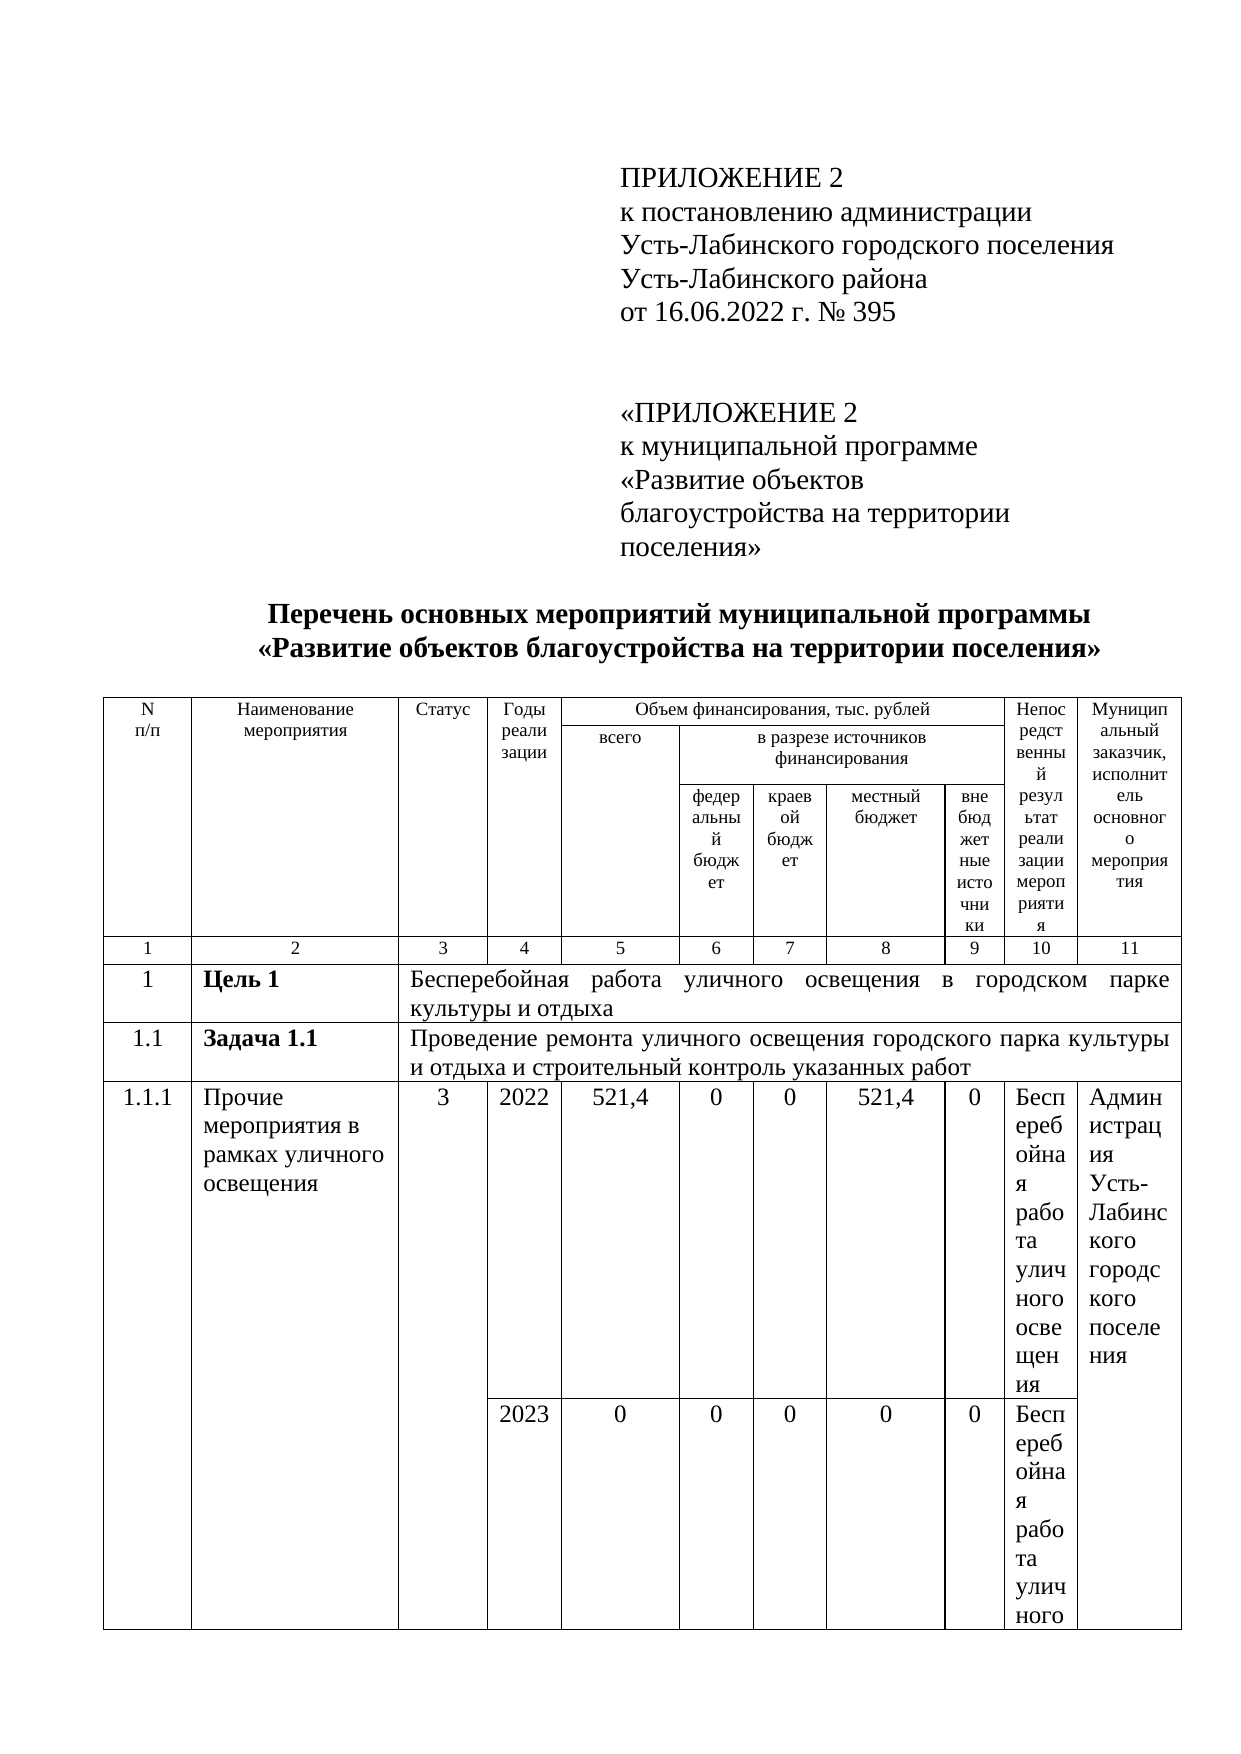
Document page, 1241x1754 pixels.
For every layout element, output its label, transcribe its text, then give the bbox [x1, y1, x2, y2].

table_header Непосредственный результат реализации мероприятия [1005, 698, 1077, 936]
text Усть-Лабинского района [398, 261, 1181, 294]
table_cell местный бюджет [827, 785, 944, 936]
table_cell в разрезе источников финансирования [680, 726, 1004, 784]
table_cell 2022 [488, 1082, 561, 1398]
table_cell 3 [399, 1082, 487, 1629]
table_header N п/п [104, 698, 191, 936]
table_cell 2023 [488, 1399, 561, 1629]
text к постановлению администрации [398, 194, 1181, 227]
text Перечень основных мероприятий муниципальной программы [177, 596, 1181, 630]
table_cell 4 [488, 937, 561, 963]
table_cell 1 [104, 965, 191, 1022]
table_header Муниципальный заказчик, исполнитель основного мероприятия [1078, 698, 1181, 936]
table_cell 2 [192, 937, 398, 963]
text от 16.06.2022 г. № 395 [398, 294, 1181, 328]
table_cell 521,4 [827, 1082, 944, 1398]
table_cell 1.1 [104, 1023, 191, 1081]
text к муниципальной программе [398, 428, 1181, 462]
text Усть-Лабинского городского поселения [398, 227, 1181, 261]
table_cell 0 [680, 1399, 753, 1629]
text поселения» [398, 529, 1181, 563]
table_cell 10 [1005, 937, 1077, 963]
table_cell 0 [946, 1399, 1004, 1629]
table_cell всего [562, 726, 679, 936]
text ПРИЛОЖЕНИЕ 2 [546, 160, 1181, 194]
table_cell 3 [399, 937, 487, 963]
table_cell 0 [946, 1082, 1004, 1398]
table_cell Цель 1 [192, 965, 398, 1022]
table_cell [1005, 1399, 1077, 1629]
table_cell 5 [562, 937, 679, 963]
table_cell федеральный бюджет [680, 785, 753, 936]
text благоустройства на территории [398, 496, 1181, 529]
text «Развитие объектов благоустройства на территории поселения» [177, 630, 1181, 663]
table_cell Проведение ремонта уличного освещения городского парка культуры и отдыха и строительный контроль указанных работ [399, 1023, 1181, 1081]
table_cell Администрация Усть-Лабинского городского поселения [1078, 1082, 1181, 1629]
table_cell краевой бюджет [754, 785, 826, 936]
table_cell 0 [680, 1082, 753, 1398]
table_cell 7 [754, 937, 826, 963]
text «Развитие объектов [398, 462, 1181, 496]
table_cell 9 [946, 937, 1004, 963]
table_header Статус [399, 698, 487, 936]
table_cell Задача 1.1 [192, 1023, 398, 1081]
table_cell Бесперебойная работа уличного освещения [1005, 1082, 1077, 1398]
table_cell 521,4 [562, 1082, 679, 1398]
table_header Объем финансирования, тыс. рублей [562, 698, 1004, 724]
table_cell 0 [562, 1399, 679, 1629]
table_cell 1.1.1 [104, 1082, 191, 1629]
table_cell 1 [104, 937, 191, 963]
table_cell 11 [1078, 937, 1181, 963]
table_header Годы реализации [488, 698, 561, 936]
table_cell 6 [680, 937, 753, 963]
table_cell 0 [754, 1399, 826, 1629]
table_header Наименование мероприятия [192, 698, 398, 936]
table_cell внебюджетные источники [946, 785, 1004, 936]
text «ПРИЛОЖЕНИЕ 2 [398, 395, 1181, 428]
table_cell 0 [754, 1082, 826, 1398]
table_cell Бесперебойная работа уличного освещения в городском парке культуры и отдыха [399, 965, 1181, 1022]
table_cell Прочие мероприятия в рамках уличного освещения [192, 1082, 398, 1629]
table_cell 8 [827, 937, 944, 963]
table_cell 0 [827, 1399, 944, 1629]
